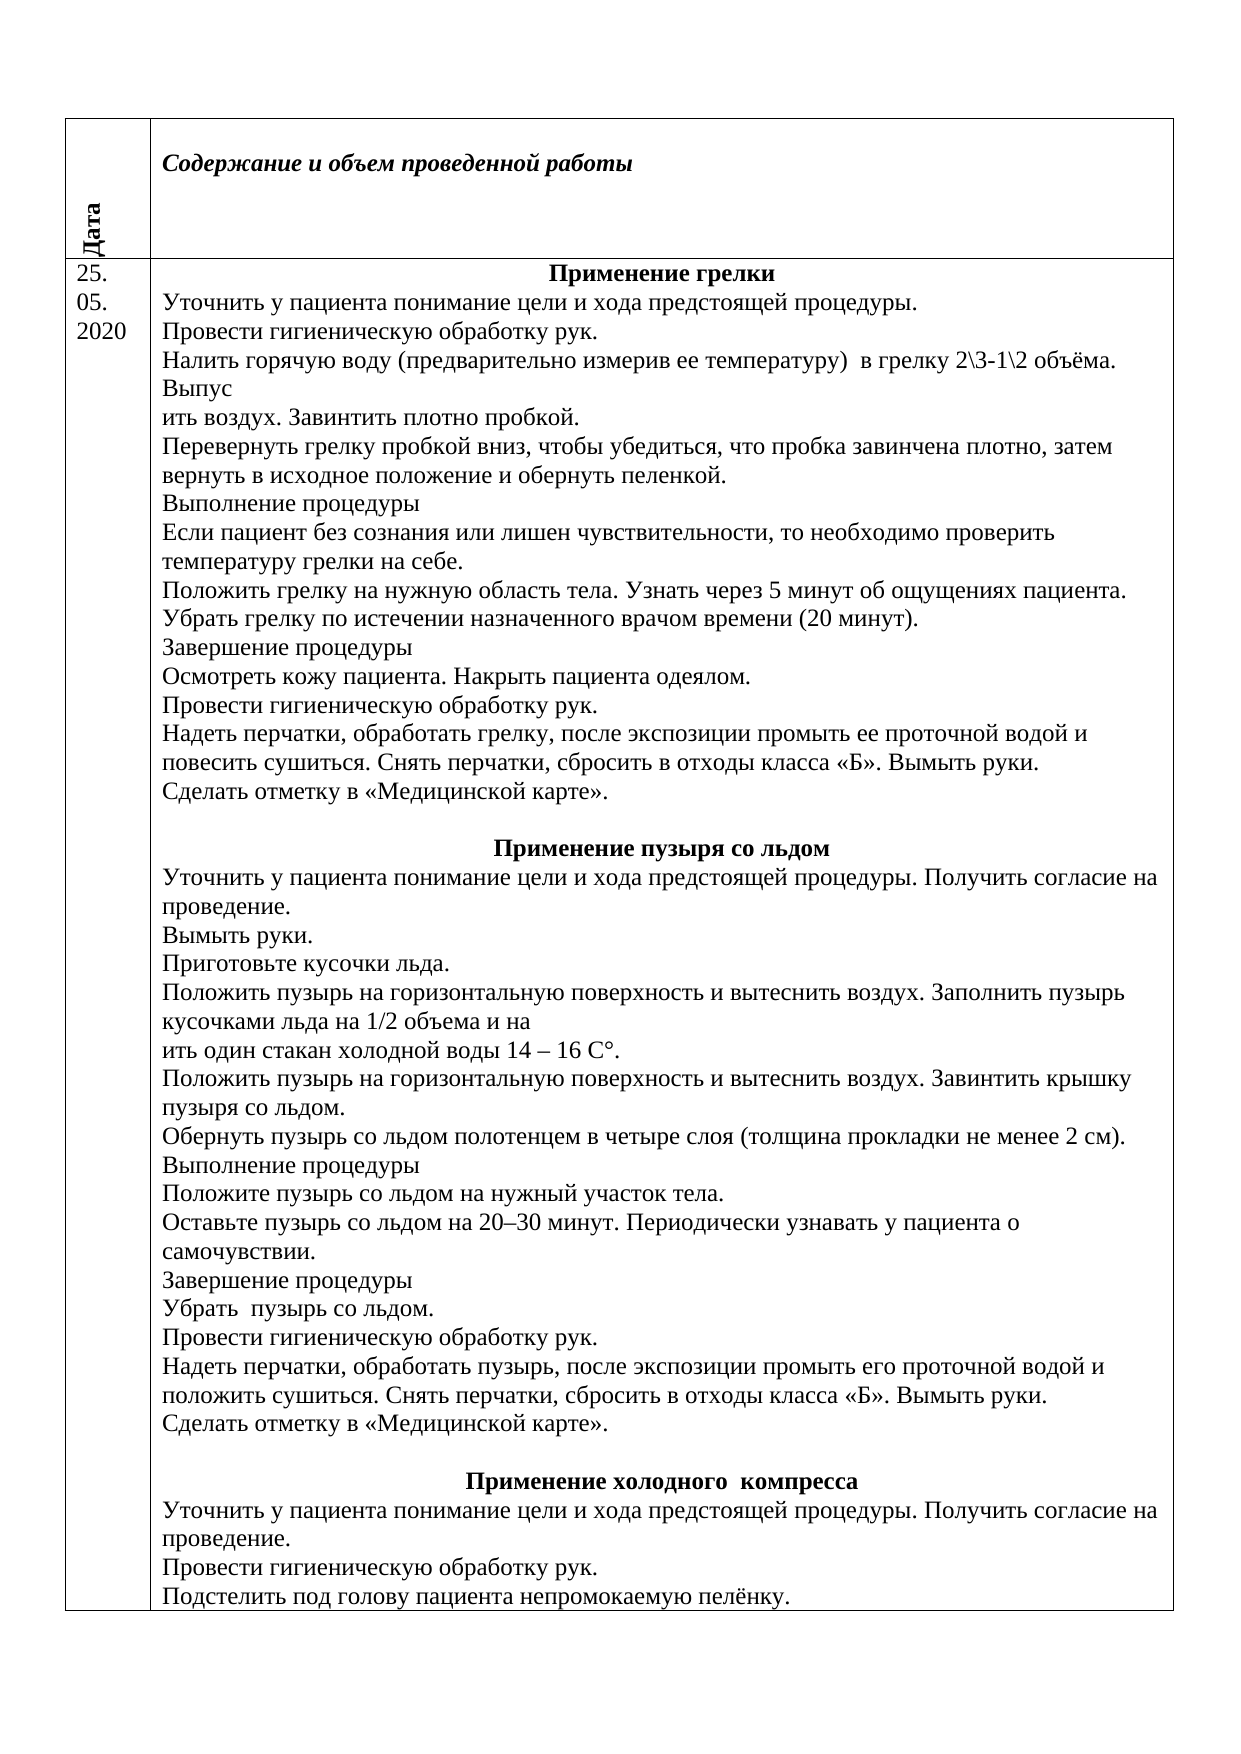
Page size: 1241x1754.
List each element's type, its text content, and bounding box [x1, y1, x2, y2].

table_header Содержание и объем проведенной работы [151, 119, 1173, 257]
table_header Дата [66, 119, 150, 257]
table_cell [151, 259, 1173, 1610]
table_cell 25. 05. 2020 [66, 259, 150, 1610]
